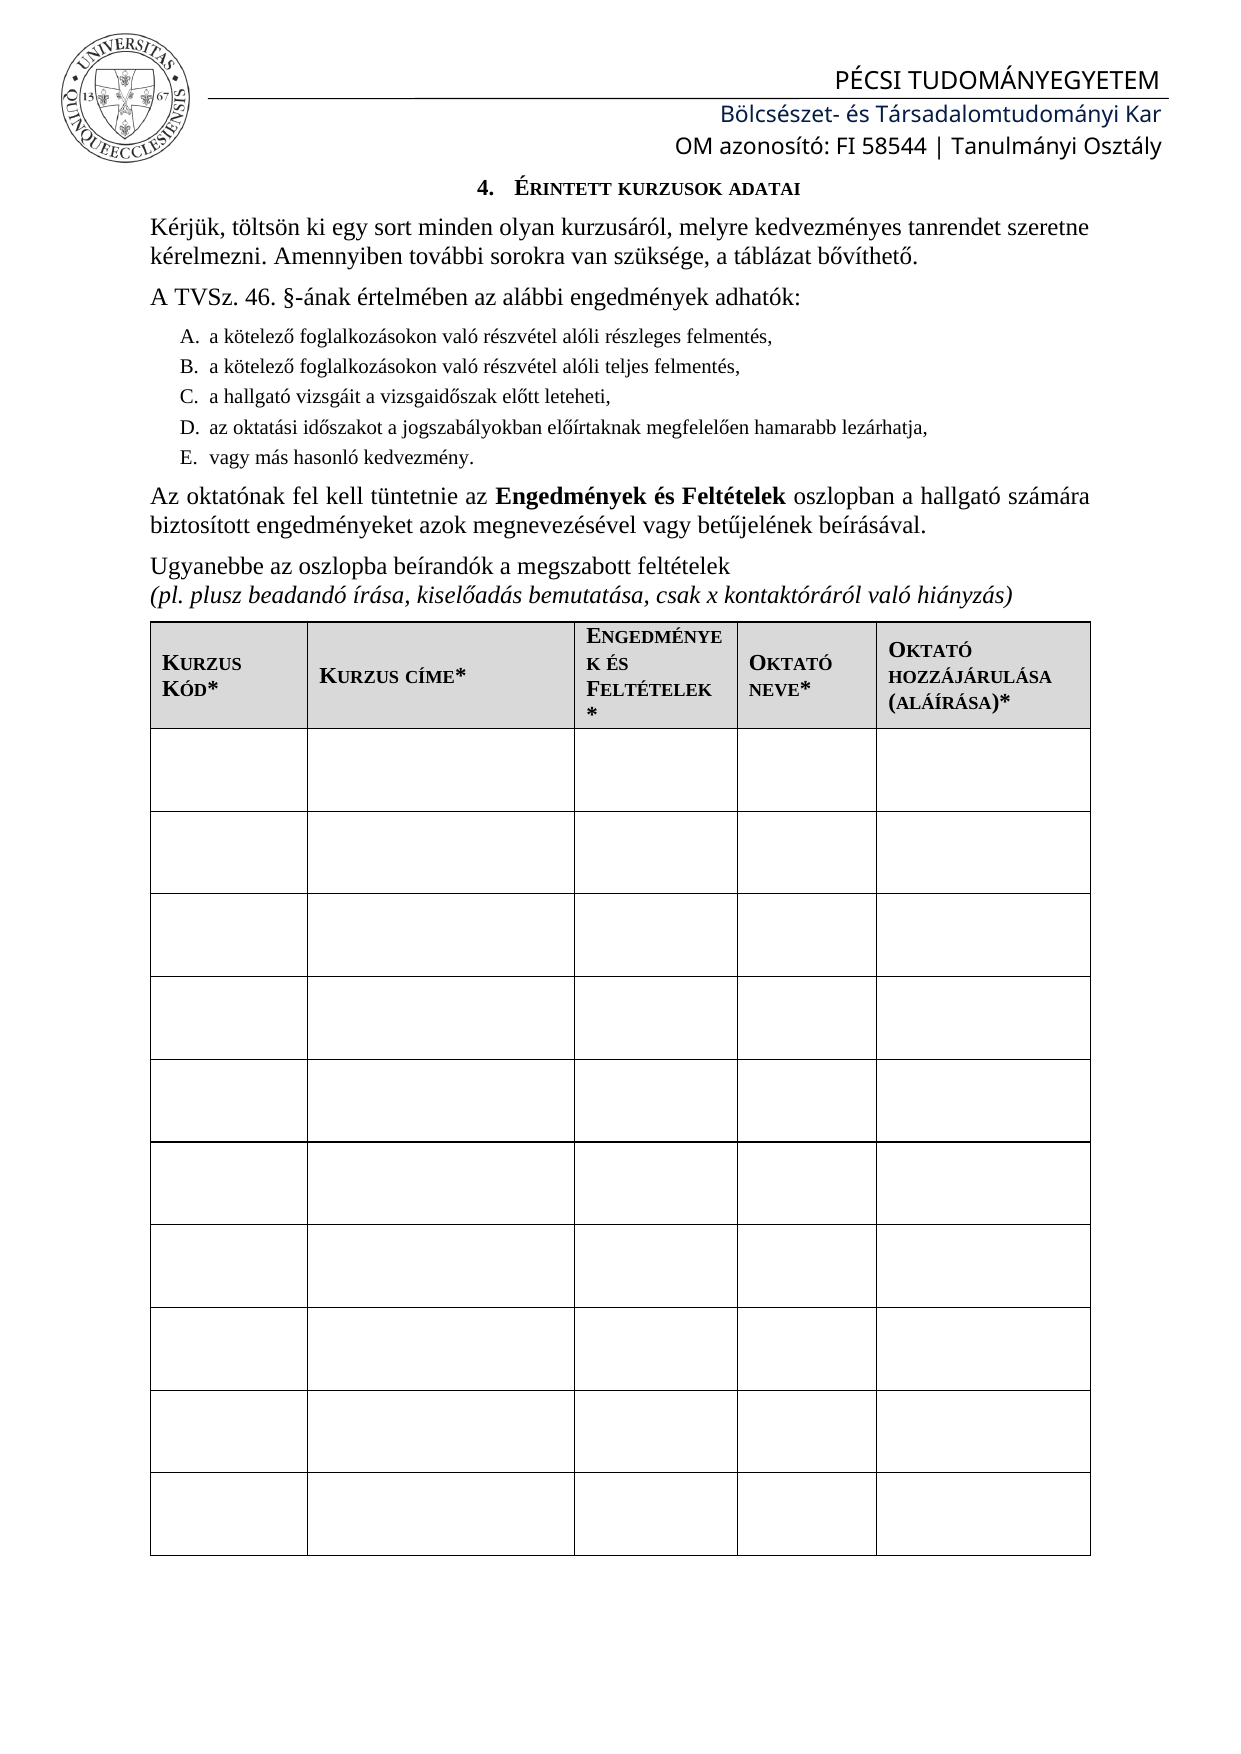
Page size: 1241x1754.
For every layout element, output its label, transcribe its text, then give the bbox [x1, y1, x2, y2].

text Az oktatónak fel kell tüntetnie az Engedmények és Feltételek oszlopban a hallgató számára biztosított engedményeket azok megnevezésével vagy betűjelének beírásával. [150, 481, 1090, 539]
list a hallgató vizsgáit a vizsgaidőszak előtt leteheti, [179, 384, 1090, 408]
table_cell [151, 1143, 307, 1224]
table_header Oktató neve* [738, 623, 876, 728]
table_header Engedmények és Feltételek * [575, 623, 737, 728]
table_cell [575, 1060, 737, 1141]
table_cell [575, 1308, 737, 1389]
table_header Kurzus Kód* [151, 623, 307, 728]
table_cell [877, 1308, 1090, 1389]
table_cell [151, 1060, 307, 1141]
table_cell [151, 812, 307, 893]
table_cell [575, 1225, 737, 1307]
table_cell [877, 1143, 1090, 1224]
table_cell [308, 1473, 574, 1555]
table_cell [308, 812, 574, 893]
table_cell [575, 812, 737, 893]
table_cell [738, 1060, 876, 1141]
table_cell [738, 1308, 876, 1389]
table_cell [738, 977, 876, 1059]
list a kötelező foglalkozásokon való részvétel alóli részleges felmentés, [179, 324, 1090, 348]
table_cell [575, 1473, 737, 1555]
table_header Oktató hozzájárulása (aláírása)* [877, 623, 1090, 728]
table_cell [738, 1143, 876, 1224]
table_cell [575, 977, 737, 1059]
table_cell [877, 1060, 1090, 1141]
table_cell [151, 977, 307, 1059]
table_cell [575, 729, 737, 811]
table_cell [308, 977, 574, 1059]
table_cell [877, 1391, 1090, 1472]
list az oktatási időszakot a jogszabályokban előírtaknak megfelelően hamarabb lezárhatja, [179, 414, 1090, 439]
table_cell [877, 1473, 1090, 1555]
text Ugyanebbe az oszlopba beírandók a megszabott feltételek [150, 551, 1090, 580]
table_cell [877, 1225, 1090, 1307]
table_cell [575, 1143, 737, 1224]
list vagy más hasonló kedvezmény. [179, 445, 1090, 469]
picture [53, 25, 201, 174]
text (pl. plusz beadandó írása, kiselőadás bemutatása, csak x kontaktóráról való hiányzás) [150, 580, 1090, 609]
list a kötelező foglalkozásokon való részvétel alóli teljes felmentés, [179, 354, 1090, 378]
table_cell [151, 1391, 307, 1472]
table_cell [308, 1391, 574, 1472]
text Kérjük, töltsön ki egy sort minden olyan kurzusáról, melyre kedvezményes tanrendet szeretne kérelmezni. Amennyiben további sorokra van szüksége, a táblázat bővíthető. [150, 212, 1090, 270]
table_cell [877, 894, 1090, 976]
table_cell [575, 1391, 737, 1472]
table_cell [151, 894, 307, 976]
table_cell [308, 1143, 574, 1224]
table_cell [877, 977, 1090, 1059]
table_cell [308, 1225, 574, 1307]
table_cell [575, 894, 737, 976]
list Érintett kurzusok adatai [187, 150, 1090, 200]
table_cell [877, 729, 1090, 811]
table_cell [738, 729, 876, 811]
table_cell [877, 812, 1090, 893]
table_cell [308, 729, 574, 811]
table_cell [738, 1225, 876, 1307]
table_cell [151, 1473, 307, 1555]
table_cell [151, 1225, 307, 1307]
table_cell [738, 894, 876, 976]
table_cell [738, 1473, 876, 1555]
table_cell [308, 894, 574, 976]
table_cell [151, 1308, 307, 1389]
table_cell [151, 729, 307, 811]
text A TVSz. 46. §-ának értelmében az alábbi engedmények adhatók: [150, 282, 1090, 311]
table_cell [738, 1391, 876, 1472]
table_cell [738, 812, 876, 893]
table_cell [308, 1060, 574, 1141]
table_cell [308, 1308, 574, 1389]
table_header Kurzus címe* [308, 623, 574, 728]
